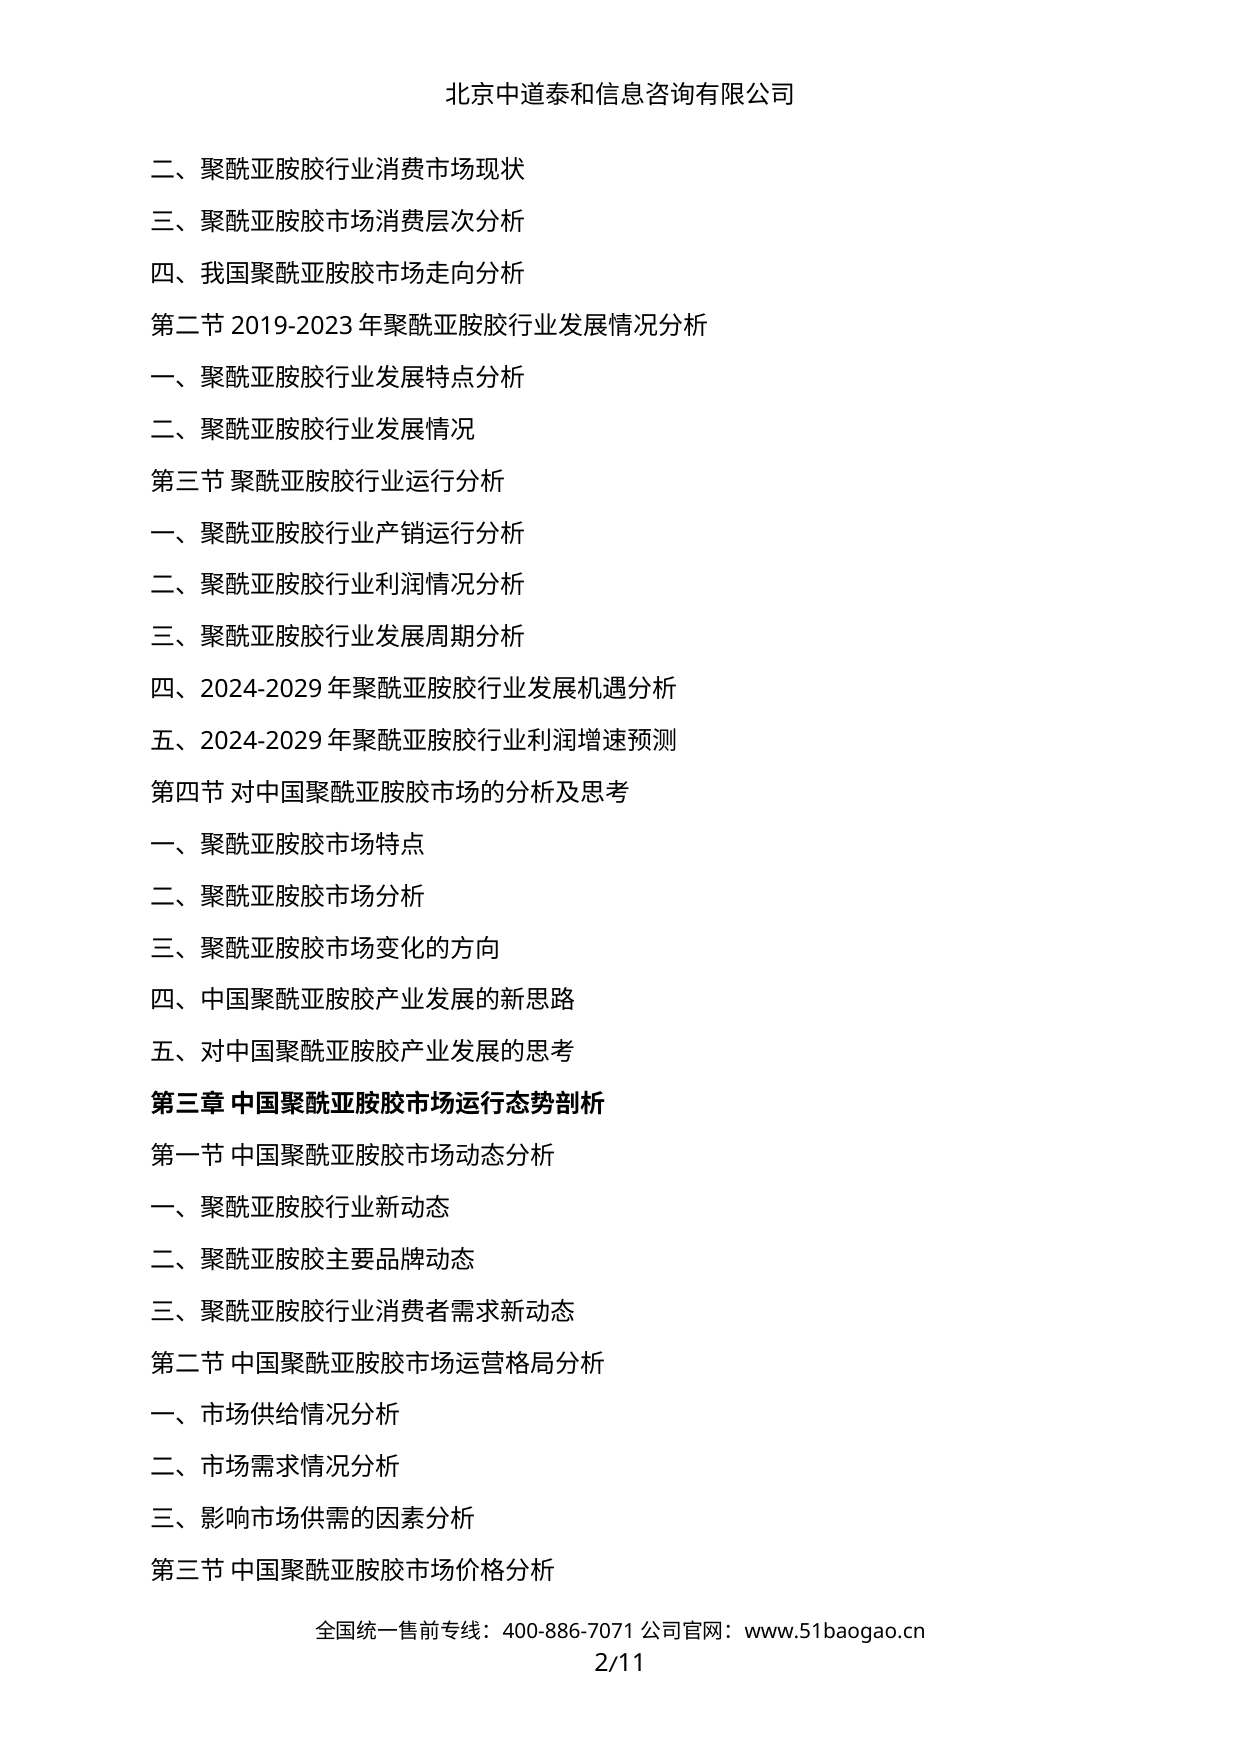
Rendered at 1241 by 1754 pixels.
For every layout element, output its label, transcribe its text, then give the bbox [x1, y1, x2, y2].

text 第一节 中国聚酰亚胺胶市场动态分析 [150, 1136, 1090, 1172]
text 第二节 中国聚酰亚胺胶市场运营格局分析 [150, 1343, 1090, 1379]
text 一、聚酰亚胺胶市场特点 [150, 824, 1090, 861]
text 第三章 中国聚酰亚胺胶市场运行态势剖析 [150, 1084, 1090, 1120]
text 二、市场需求情况分析 [150, 1447, 1090, 1483]
text 四、中国聚酰亚胺胶产业发展的新思路 [150, 980, 1090, 1016]
text 第三节 中国聚酰亚胺胶市场价格分析 [150, 1551, 1090, 1587]
text 一、聚酰亚胺胶行业发展特点分析 [150, 357, 1090, 394]
text 一、聚酰亚胺胶行业产销运行分析 [150, 513, 1090, 549]
text 第三节 聚酰亚胺胶行业运行分析 [150, 461, 1090, 497]
text 二、聚酰亚胺胶行业利润情况分析 [150, 565, 1090, 601]
text 二、聚酰亚胺胶市场分析 [150, 876, 1090, 912]
text 二、聚酰亚胺胶主要品牌动态 [150, 1239, 1090, 1276]
text 三、聚酰亚胺胶行业发展周期分析 [150, 617, 1090, 653]
text 二、聚酰亚胺胶行业发展情况 [150, 409, 1090, 446]
text 三、聚酰亚胺胶市场消费层次分析 [150, 202, 1090, 238]
text 一、市场供给情况分析 [150, 1395, 1090, 1431]
text 三、聚酰亚胺胶市场变化的方向 [150, 928, 1090, 964]
text 五、2024-2029年聚酰亚胺胶行业利润增速预测 [150, 721, 1090, 757]
text 第二节 2019-2023年聚酰亚胺胶行业发展情况分析 [150, 306, 1090, 342]
text 三、影响市场供需的因素分析 [150, 1499, 1090, 1535]
text 二、聚酰亚胺胶行业消费市场现状 [150, 150, 1090, 186]
text 四、我国聚酰亚胺胶市场走向分析 [150, 254, 1090, 290]
text 三、聚酰亚胺胶行业消费者需求新动态 [150, 1291, 1090, 1327]
text 一、聚酰亚胺胶行业新动态 [150, 1187, 1090, 1224]
text 第四节 对中国聚酰亚胺胶市场的分析及思考 [150, 772, 1090, 809]
text 四、2024-2029年聚酰亚胺胶行业发展机遇分析 [150, 669, 1090, 705]
text 五、对中国聚酰亚胺胶产业发展的思考 [150, 1032, 1090, 1068]
